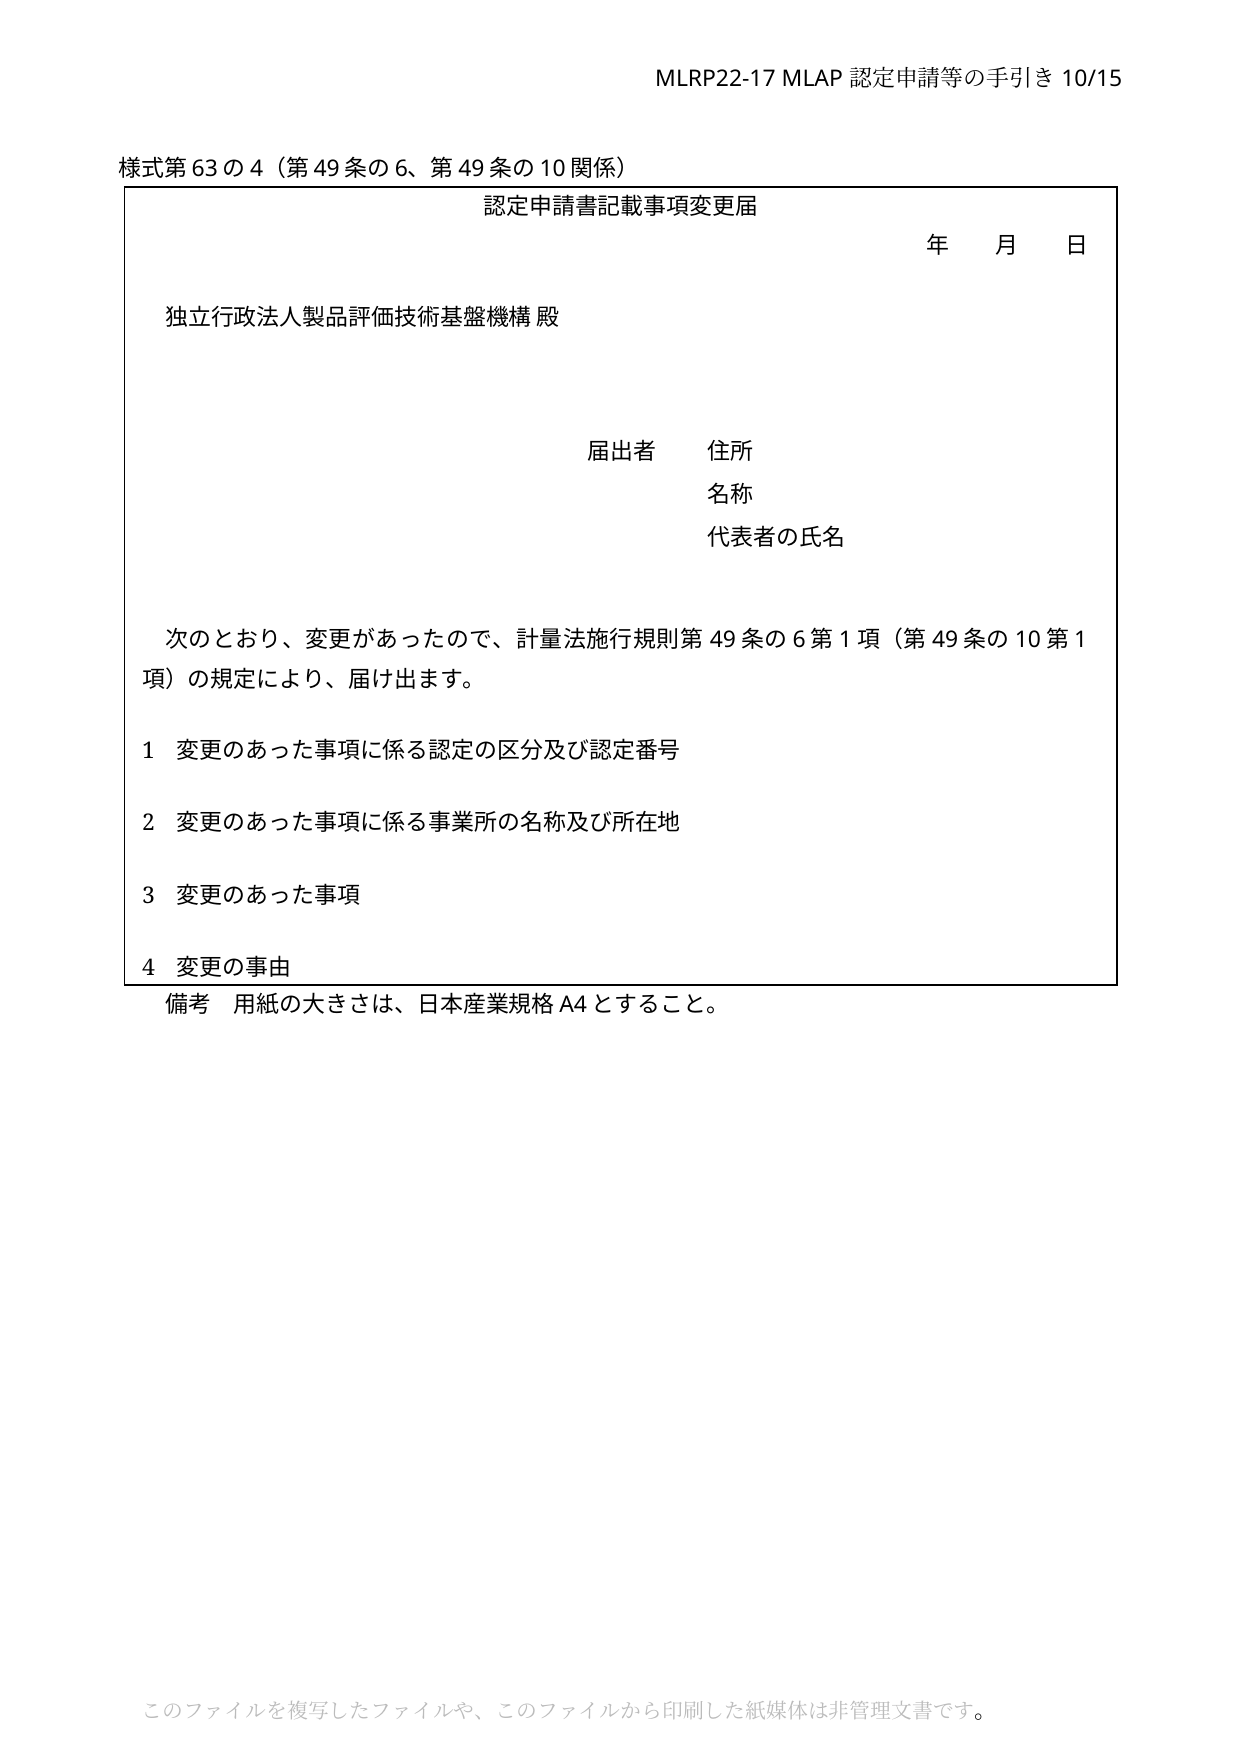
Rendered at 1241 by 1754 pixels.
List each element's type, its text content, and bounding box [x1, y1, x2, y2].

text 備考 用紙の大きさは、日本産業規格A4とすること。 [119, 986, 1122, 1019]
table_header 認定申請書記載事項変更届 年 月 日 独立行政法人製品評価技術基盤機構 殿 届出者 住所 名称 代表者の氏名 次のとおり、変更があったので、計量法施行規則第49条の6第1項（第49条の10第1 項）の規定により、届け出ます。 変更のあった事項に係る認定の区分及び認定番号 変更のあった事項に係る事業所の名称及び所在地 変更のあった事項 変更の事由 [125, 188, 1116, 984]
text 様式第63の4（第49条の6、第49条の10関係） [118, 150, 1122, 183]
